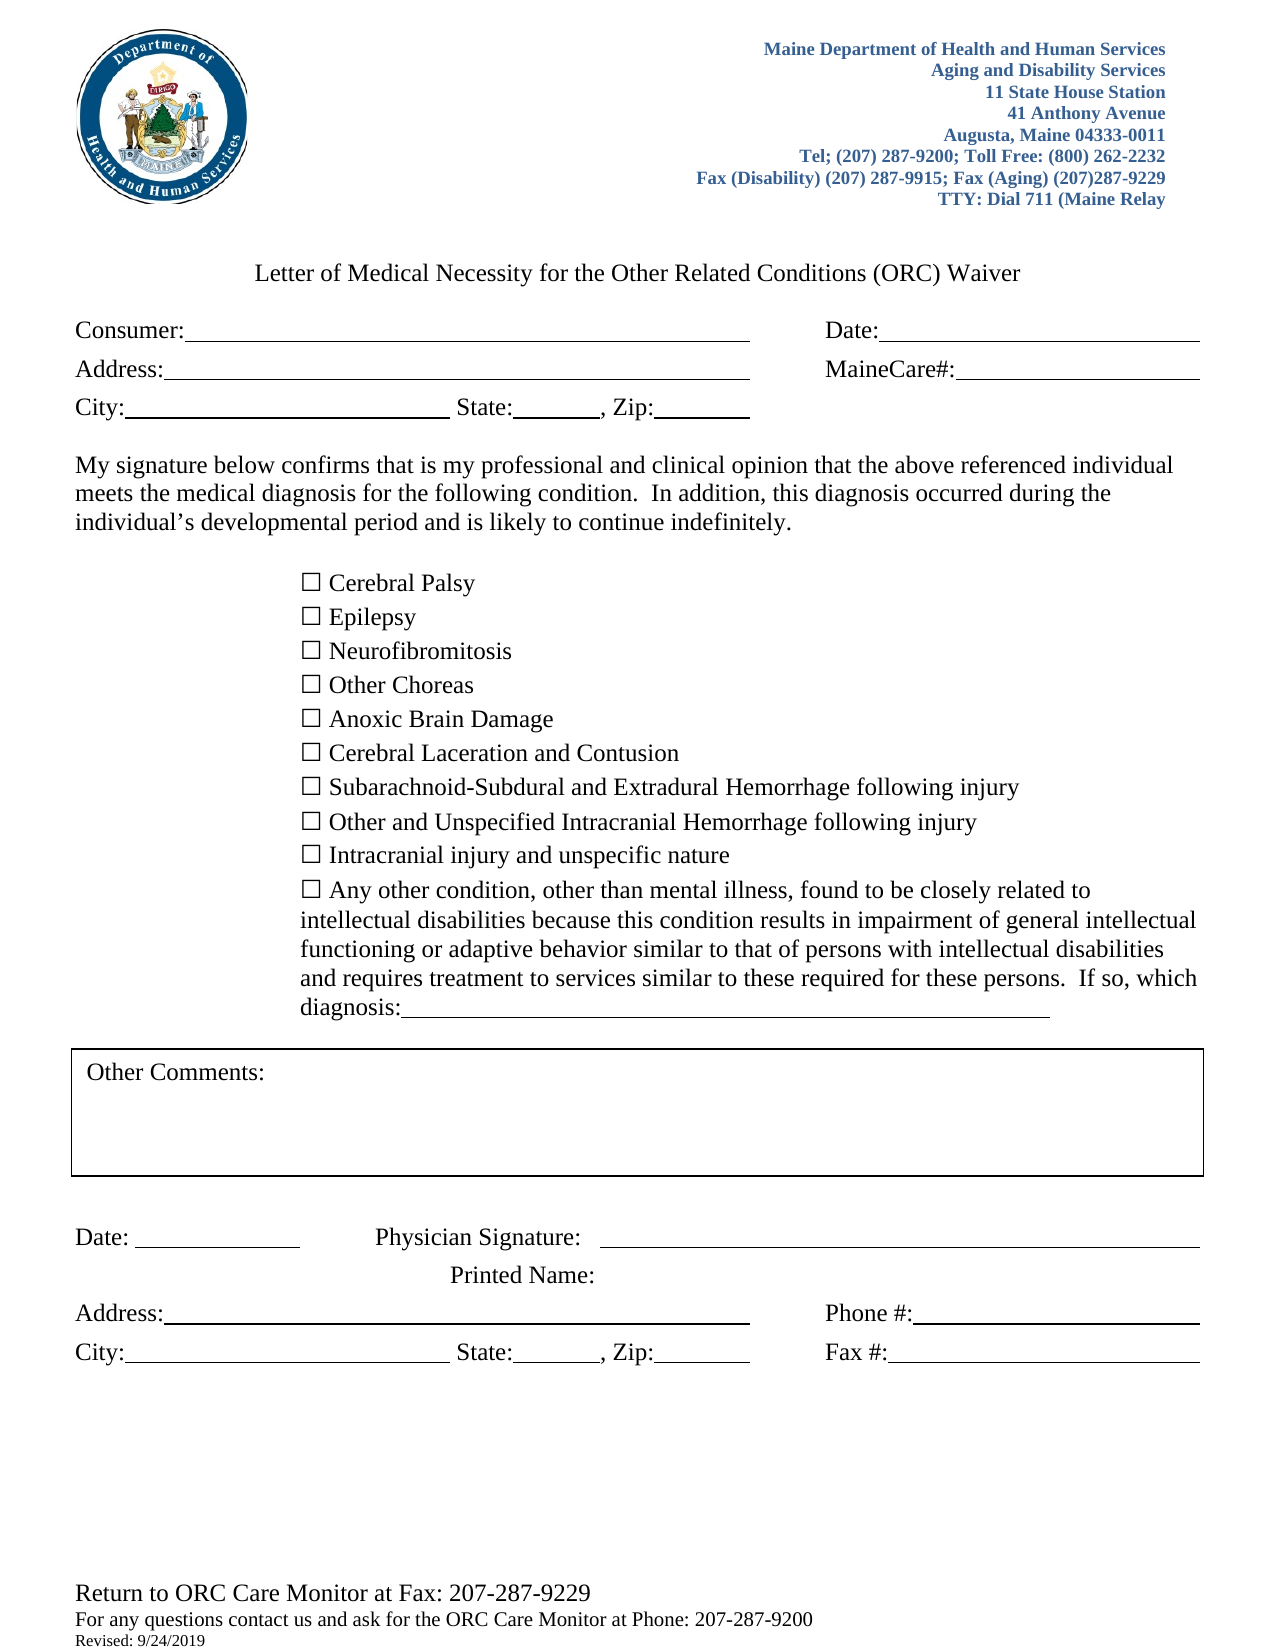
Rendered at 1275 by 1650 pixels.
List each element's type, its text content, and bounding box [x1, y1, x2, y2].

text Printed Name: [75, 1260, 1200, 1289]
text Epilepsy [300, 599, 1200, 633]
text Other and Unspecified Intracranial Hemorrhage following injury [300, 803, 1200, 837]
text Subarachnoid-Subdural and Extradural Hemorrhage following injury [300, 769, 1200, 803]
picture [75, 29, 247, 202]
text Cerebral Laceration and Contusion [300, 735, 1200, 769]
text Cerebral Palsy [300, 565, 1200, 599]
text Anoxic Brain Damage [300, 701, 1200, 735]
text Address: MaineCare#: [75, 354, 1200, 383]
text Neurofibromitosis [300, 633, 1200, 667]
text Address: Phone #: [75, 1298, 1200, 1327]
text Letter of Medical Necessity for the Other Related Conditions (ORC) Waiver [75, 258, 1200, 287]
text Any other condition, other than mental illness, found to be closely related to intellectual disabilities because this condition results in impairment of general intellectual functioning or adaptive behavior similar to that of persons with intellectual disabilities and requires treatment to services similar to these required for these persons. If so, which diagnosis: [300, 871, 1200, 1020]
text Date: Physician Signature: [75, 1222, 1200, 1250]
text City: State: , Zip: Fax #: [75, 1337, 1200, 1365]
text Intracranial injury and unspecific nature [300, 837, 1200, 871]
text Other Choreas [300, 667, 1200, 701]
text City: State: , Zip: [75, 392, 1200, 421]
text My signature below confirms that is my professional and clinical opinion that the above referenced individual meets the medical diagnosis for the following condition. In addition, this diagnosis occurred during the individual’s developmental period and is likely to continue indefinitely. [75, 450, 1200, 536]
text Consumer: Date: [75, 316, 1200, 344]
